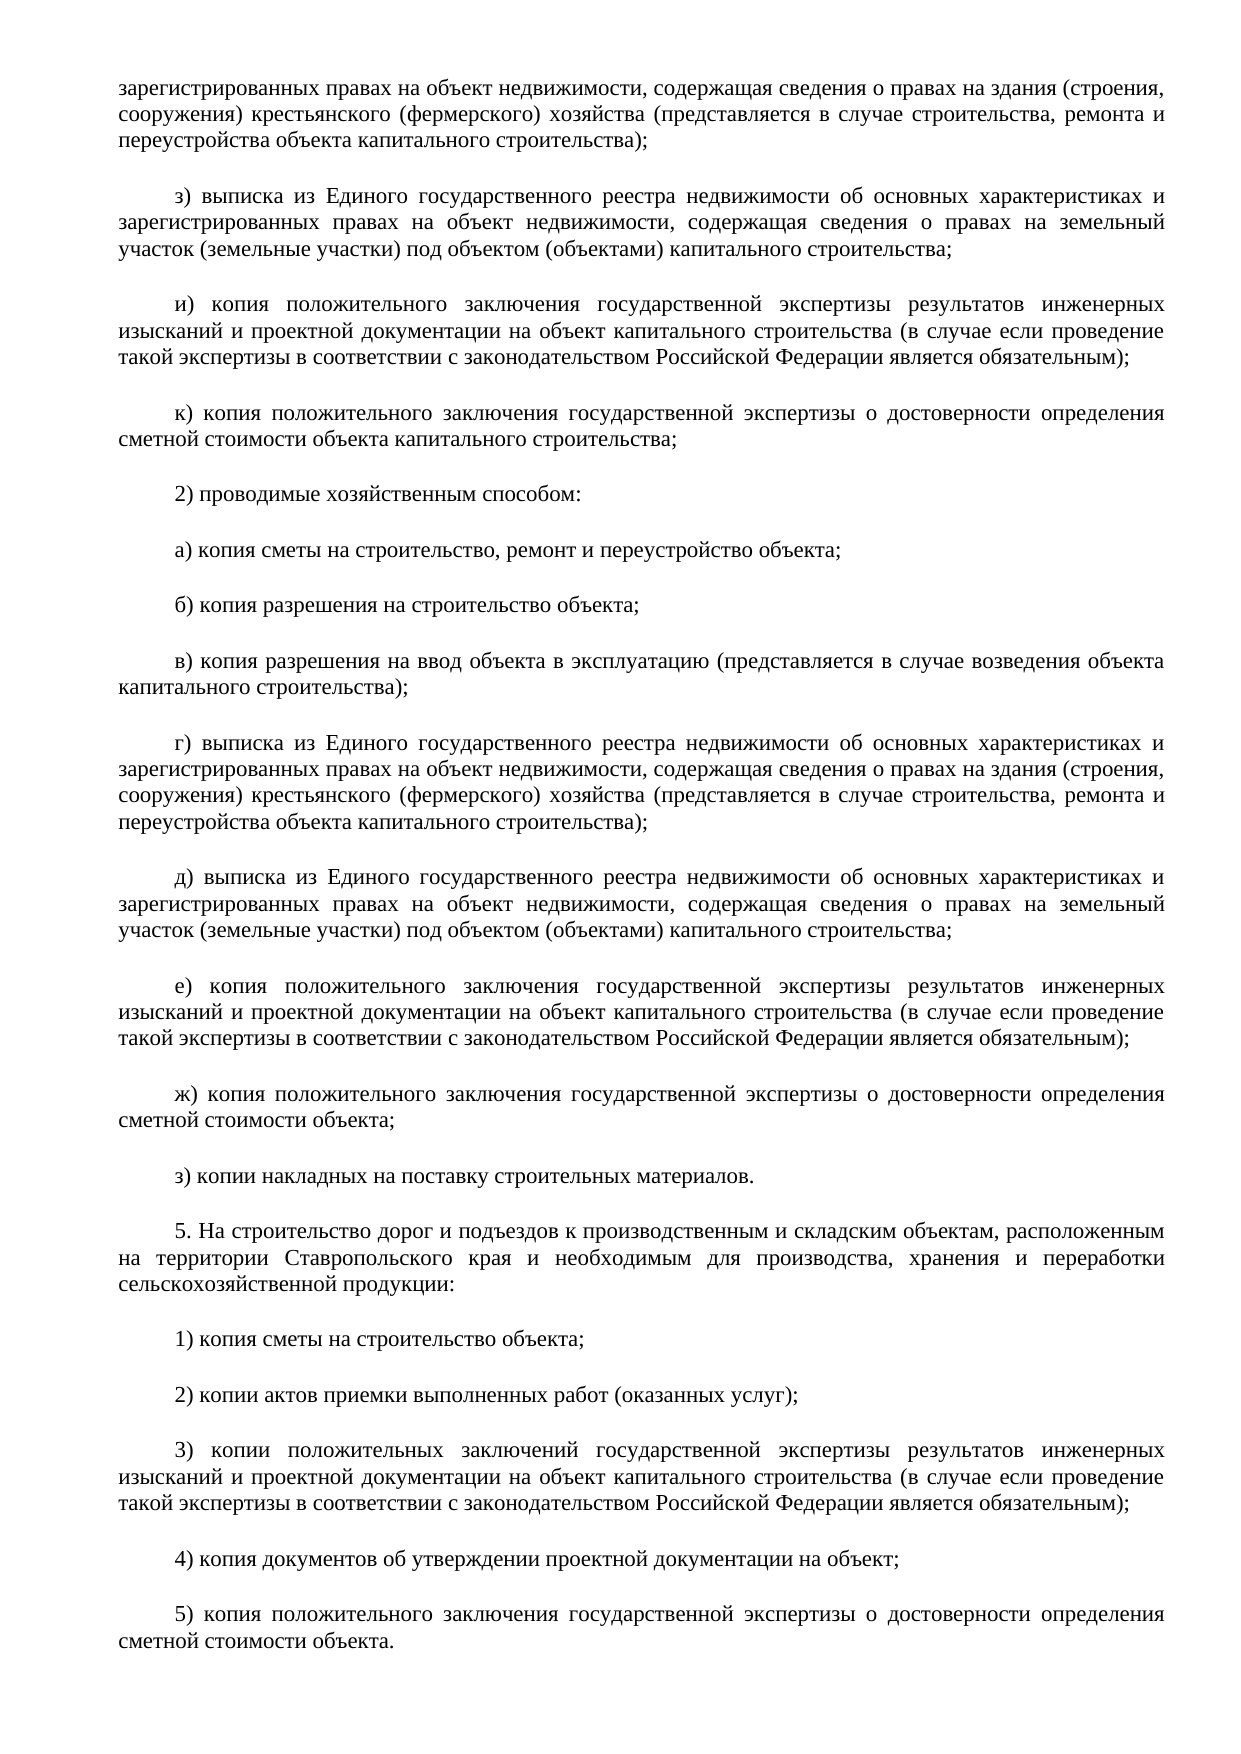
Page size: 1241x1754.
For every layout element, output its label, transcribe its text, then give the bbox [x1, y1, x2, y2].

text 5) копия положительного заключения государственной экспертизы о достоверности определения сметной стоимости объекта. [118, 1600, 1167, 1653]
text 5. На строительство дорог и подъездов к производственным и складским объектам, расположенным на территории Ставропольского края и необходимым для производства, хранения и переработки сельскохозяйственной продукции: [118, 1217, 1167, 1296]
text а) копия сметы на строительство, ремонт и переустройство объекта; [118, 536, 1167, 562]
text 1) копия сметы на строительство объекта; [118, 1326, 1167, 1352]
text д) выписка из Единого государственного реестра недвижимости об основных характеристиках и зарегистрированных правах на объект недвижимости, содержащая сведения о правах на земельный участок (земельные участки) под объектом (объектами) капитального строительства; [118, 863, 1167, 942]
text 3) копии положительных заключений государственной экспертизы результатов инженерных изысканий и проектной документации на объект капитального строительства (в случае если проведение такой экспертизы в соответствии с законодательством Российской Федерации является обязательным); [118, 1437, 1167, 1516]
text и) копия положительного заключения государственной экспертизы результатов инженерных изысканий и проектной документации на объект капитального строительства (в случае если проведение такой экспертизы в соответствии с законодательством Российской Федерации является обязательным); [118, 290, 1167, 369]
text 2) проводимые хозяйственным способом: [118, 480, 1167, 507]
text з) копии накладных на поставку строительных материалов. [118, 1162, 1167, 1188]
text 2) копии актов приемки выполненных работ (оказанных услуг); [118, 1381, 1167, 1407]
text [118, 74, 1167, 153]
text к) копия положительного заключения государственной экспертизы о достоверности определения сметной стоимости объекта капитального строительства; [118, 398, 1167, 451]
text б) копия разрешения на строительство объекта; [118, 591, 1167, 618]
text в) копия разрешения на ввод объекта в эксплуатацию (представляется в случае возведения объекта капитального строительства); [118, 647, 1167, 700]
text з) выписка из Единого государственного реестра недвижимости об основных характеристиках и зарегистрированных правах на объект недвижимости, содержащая сведения о правах на земельный участок (земельные участки) под объектом (объектами) капитального строительства; [118, 182, 1167, 261]
text 4) копия документов об утверждении проектной документации на объект; [118, 1545, 1167, 1571]
text е) копия положительного заключения государственной экспертизы результатов инженерных изысканий и проектной документации на объект капитального строительства (в случае если проведение такой экспертизы в соответствии с законодательством Российской Федерации является обязательным); [118, 972, 1167, 1051]
text г) выписка из Единого государственного реестра недвижимости об основных характеристиках и зарегистрированных правах на объект недвижимости, содержащая сведения о правах на здания (строения, сооружения) крестьянского (фермерского) хозяйства (представляется в случае строительства, ремонта и переустройства объекта капитального строительства); [118, 729, 1167, 834]
text ж) копия положительного заключения государственной экспертизы о достоверности определения сметной стоимости объекта; [118, 1080, 1167, 1133]
